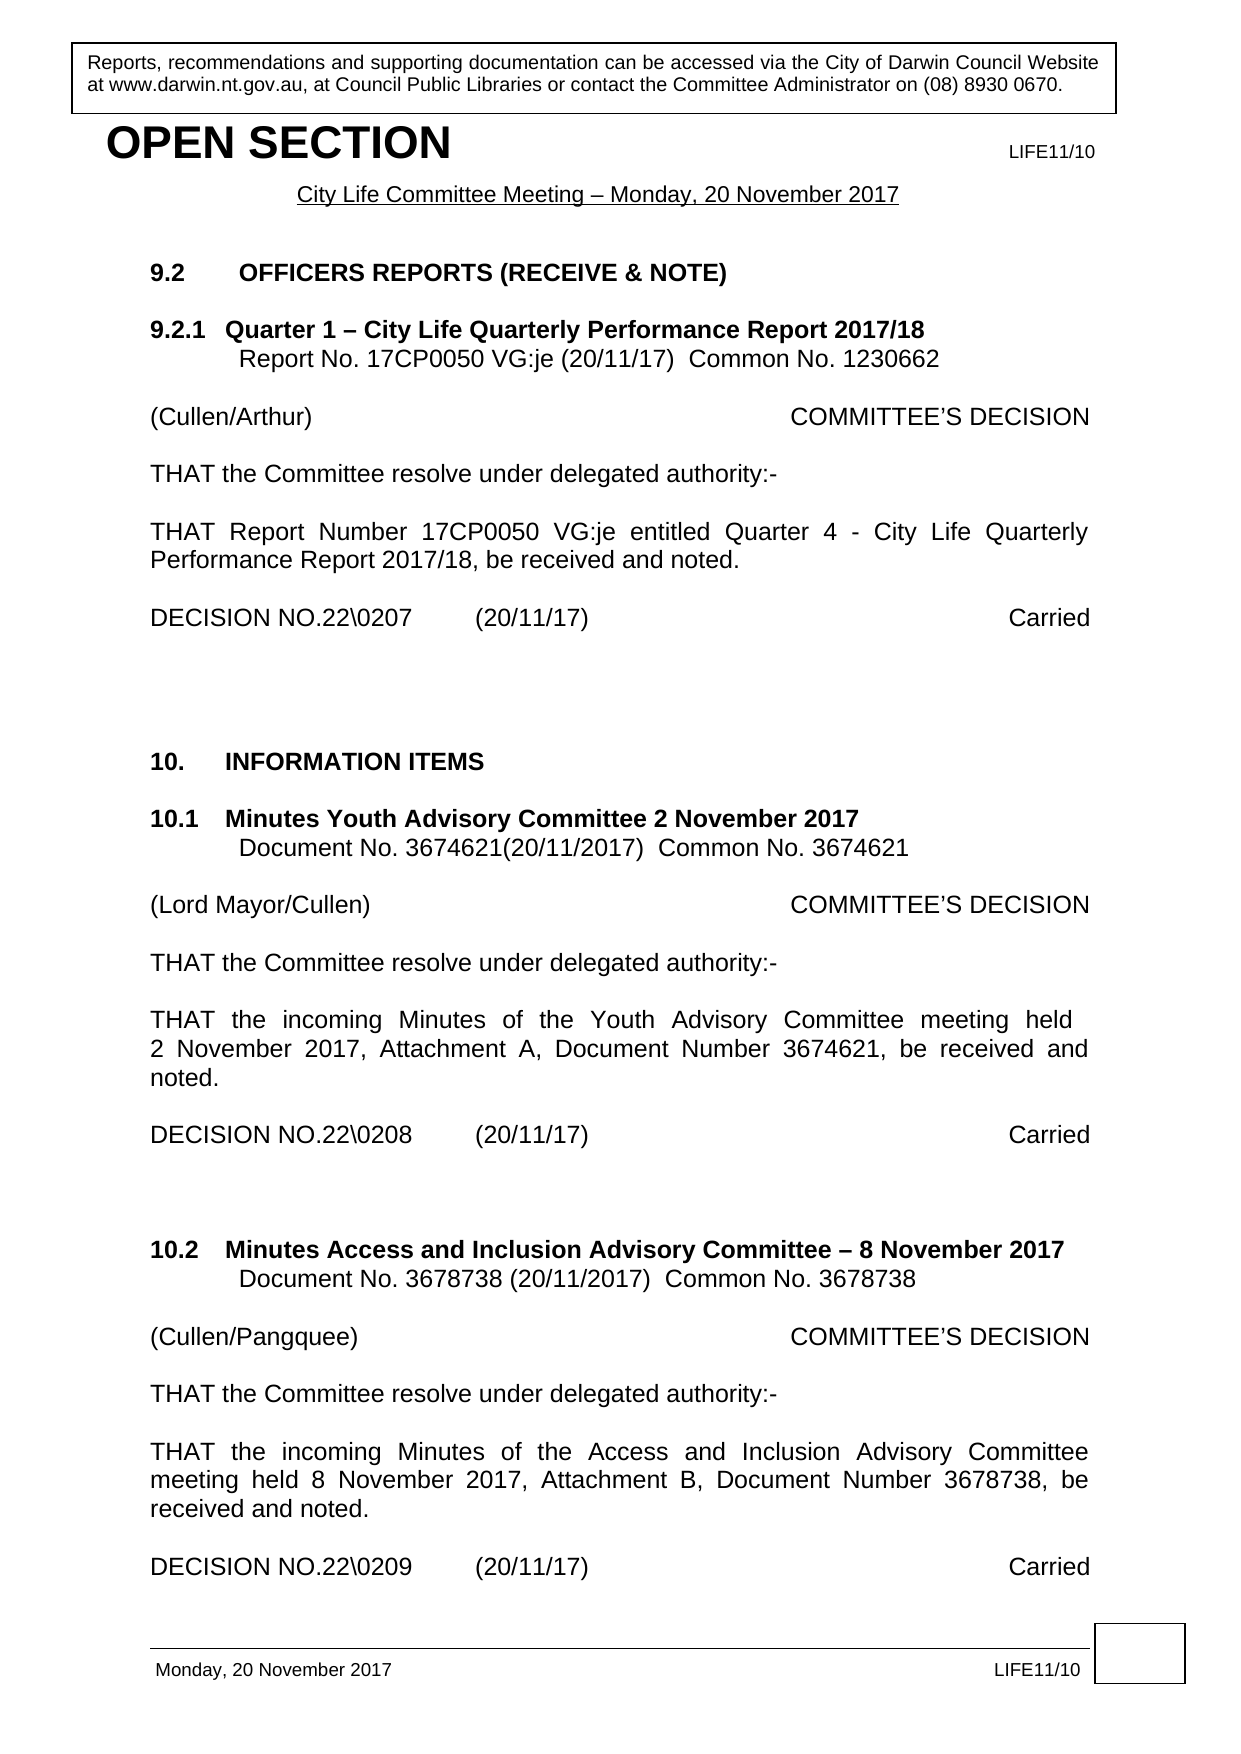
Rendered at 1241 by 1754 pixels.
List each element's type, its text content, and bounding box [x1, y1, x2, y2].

text 9.2 OFFICERS REPORTS (RECEIVE & NOTE) [150, 258, 1090, 287]
text DECISION NO.22\0207 (20/11/17) Carried [150, 603, 1090, 660]
list (Cullen/Arthur) COMMITTEE’S DECISION [150, 402, 1090, 430]
text DECISION NO.22\0208 (20/11/17) Carried [150, 1120, 1090, 1178]
text THAT the incoming Minutes of the Youth Advisory Committee meeting held 2 November 2017, Attachment A, Document Number 3674621, be received and noted. [150, 1005, 1090, 1092]
text THAT the incoming Minutes of the Access and Inclusion Advisory Committee meeting held 8 November 2017, Attachment B, Document Number 3678738, be received and noted. [150, 1437, 1090, 1523]
text THAT the Committee resolve under delegated authority:- [150, 1379, 1090, 1408]
subtitle 10.1 Minutes Youth Advisory Committee 2 November 2017 [150, 804, 1090, 833]
list (Cullen/Pangquee) COMMITTEE’S DECISION [150, 1322, 1090, 1350]
text THAT the Committee resolve under delegated authority:- [150, 459, 1090, 488]
text DECISION NO.22\0209 (20/11/17) Carried [150, 1552, 1090, 1580]
text Document No. 3678738 (20/11/2017) Common No. 3678738 [239, 1264, 1090, 1293]
text Document No. 3674621(20/11/2017) Common No. 3674621 [239, 833, 1090, 862]
list (Lord Mayor/Cullen) COMMITTEE’S DECISION [150, 890, 1090, 919]
subtitle 9.2.1 Quarter 1 – City Life Quarterly Performance Report 2017/18 [150, 315, 1090, 344]
text THAT the Committee resolve under delegated authority:- [150, 948, 1090, 977]
subtitle 10. INFORMATION ITEMS [150, 747, 1090, 775]
subtitle 10.2 Minutes Access and Inclusion Advisory Committee – 8 November 2017 [150, 1235, 1090, 1264]
list Report No. 17CP0050 VG:je (20/11/17) Common No. 1230662 [239, 344, 1090, 373]
text THAT Report Number 17CP0050 VG:je entitled Quarter 4 - City Life Quarterly Performance Report 2017/18, be received and noted. [150, 517, 1090, 574]
